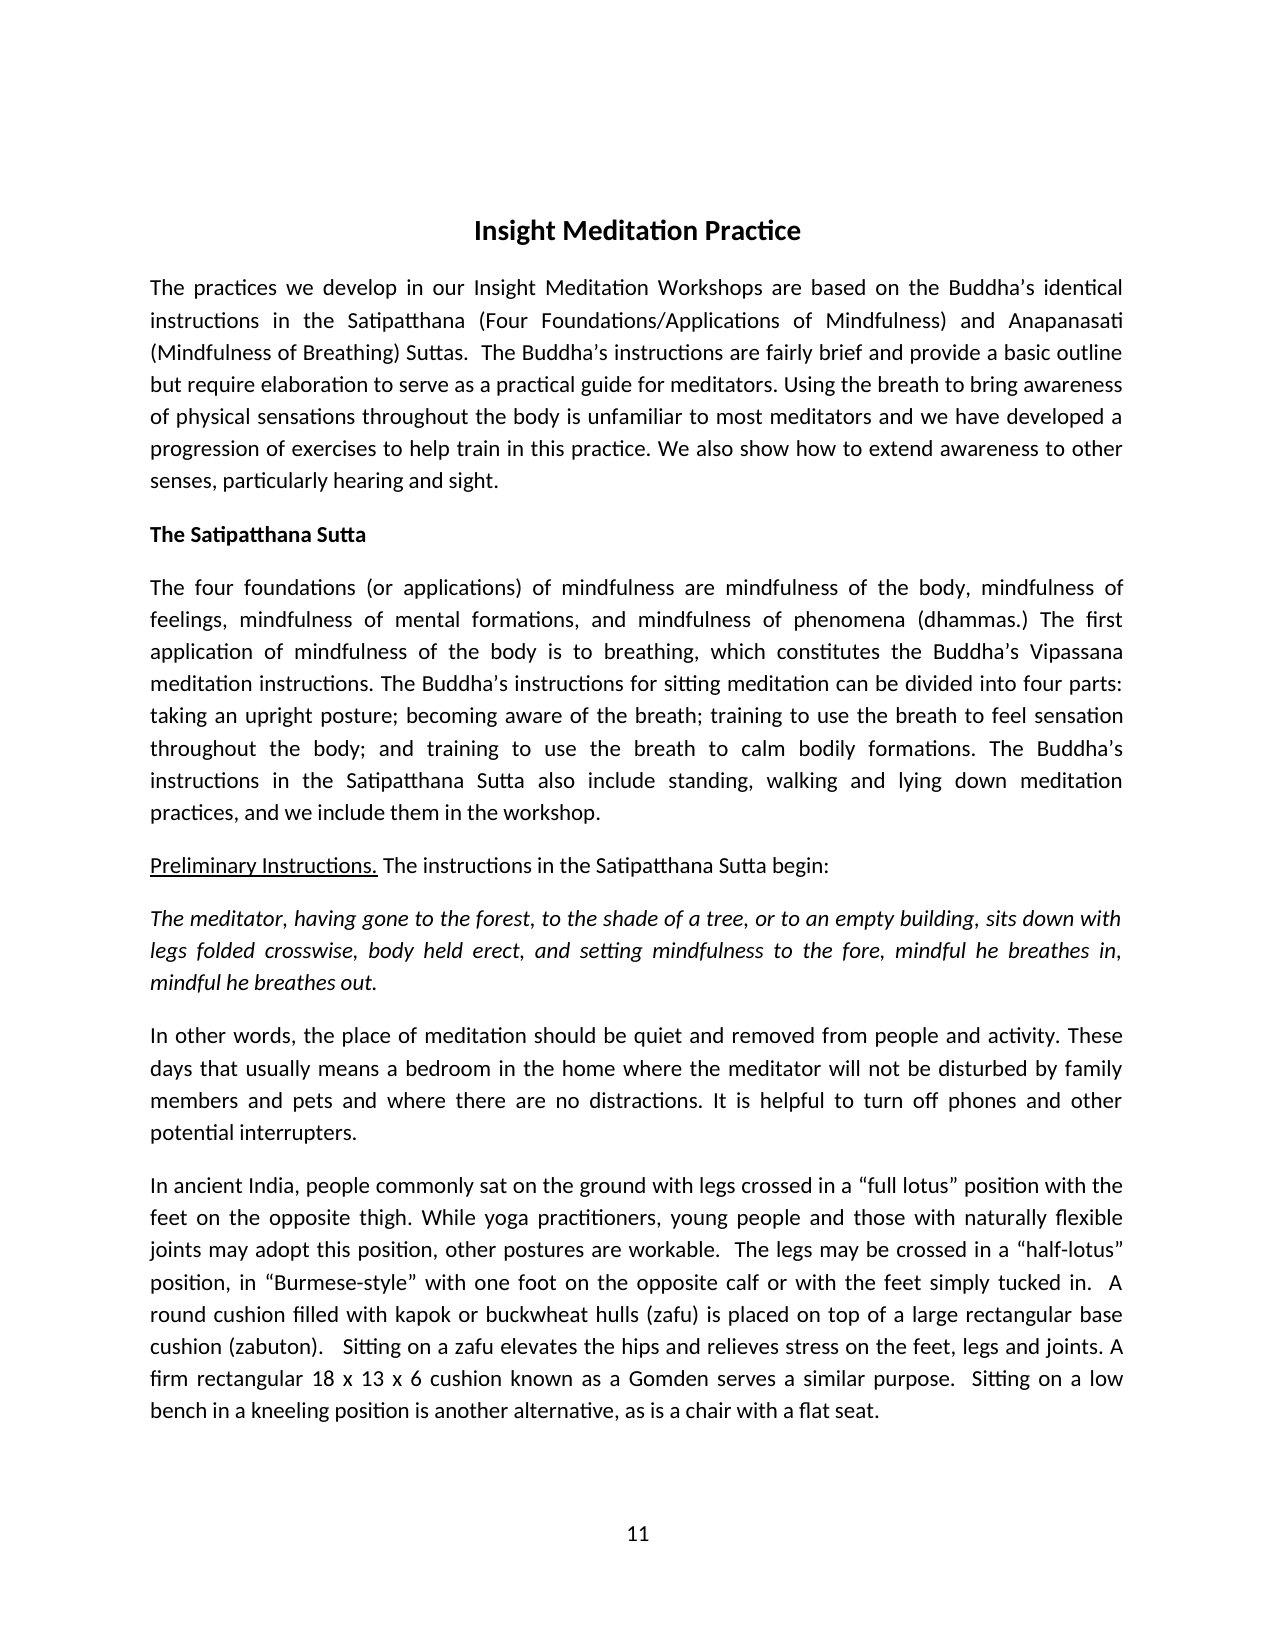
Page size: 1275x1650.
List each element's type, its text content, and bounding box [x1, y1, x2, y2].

text In ancient India, people commonly sat on the ground with legs crossed in a “full lotus” position with the feet on the opposite thigh. While yoga practitioners, young people and those with naturally flexible joints may adopt this position, other postures are workable. The legs may be crossed in a “half-lotus” position, in “Burmese-style” with one foot on the opposite calf or with the feet simply tucked in. A round cushion filled with kapok or buckwheat hulls (zafu) is placed on top of a large rectangular base cushion (zabuton). Sitting on a zafu elevates the hips and relieves stress on the feet, legs and joints. A firm rectangular 18 x 13 x 6 cushion known as a Gomden serves a similar purpose. Sitting on a low bench in a kneeling position is another alternative, as is a chair with a flat seat. [150, 1171, 1125, 1424]
text Preliminary Instructions. The instructions in the Satipatthana Sutta begin: [150, 851, 1125, 879]
text In other words, the place of meditation should be quiet and removed from people and activity. These days that usually means a bedroom in the home where the meditator will not be disturbed by family members and pets and where there are no distractions. It is helpful to turn off phones and other potential interrupters. [150, 1021, 1125, 1146]
text The four foundations (or applications) of mindfulness are mindfulness of the body, mindfulness of feelings, mindfulness of mental formations, and mindfulness of phenomena (dhammas.) The first application of mindfulness of the body is to breathing, which constitutes the Buddha’s Vipassana meditation instructions. The Buddha’s instructions for sitting meditation can be divided into four parts: taking an upright posture; becoming aware of the breath; training to use the breath to feel sensation throughout the body; and training to use the breath to calm bodily formations. The Buddha’s instructions in the Satipatthana Sutta also include standing, walking and lying down meditation practices, and we include them in the workshop. [150, 573, 1125, 826]
text The Satipatthana Sutta [150, 520, 1125, 548]
text The practices we develop in our Insight Meditation Workshops are based on the Buddha’s identical instructions in the Satipatthana (Four Foundations/Applications of Mindfulness) and Anapanasati (Mindfulness of Breathing) Suttas. The Buddha’s instructions are fairly brief and provide a basic outline but require elaboration to serve as a practical guide for meditators. Using the breath to bring awareness of physical sensations throughout the body is unfamiliar to most meditators and we have developed a progression of exercises to help train in this practice. We also show how to extend awareness to other senses, particularly hearing and sight. [150, 273, 1125, 495]
text Insight Meditation Practice [150, 212, 1125, 247]
text The meditator, having gone to the forest, to the shade of a tree, or to an empty building, sits down with legs folded crosswise, body held erect, and setting mindfulness to the fore, mindful he breathes in, mindful he breathes out. [150, 904, 1125, 996]
